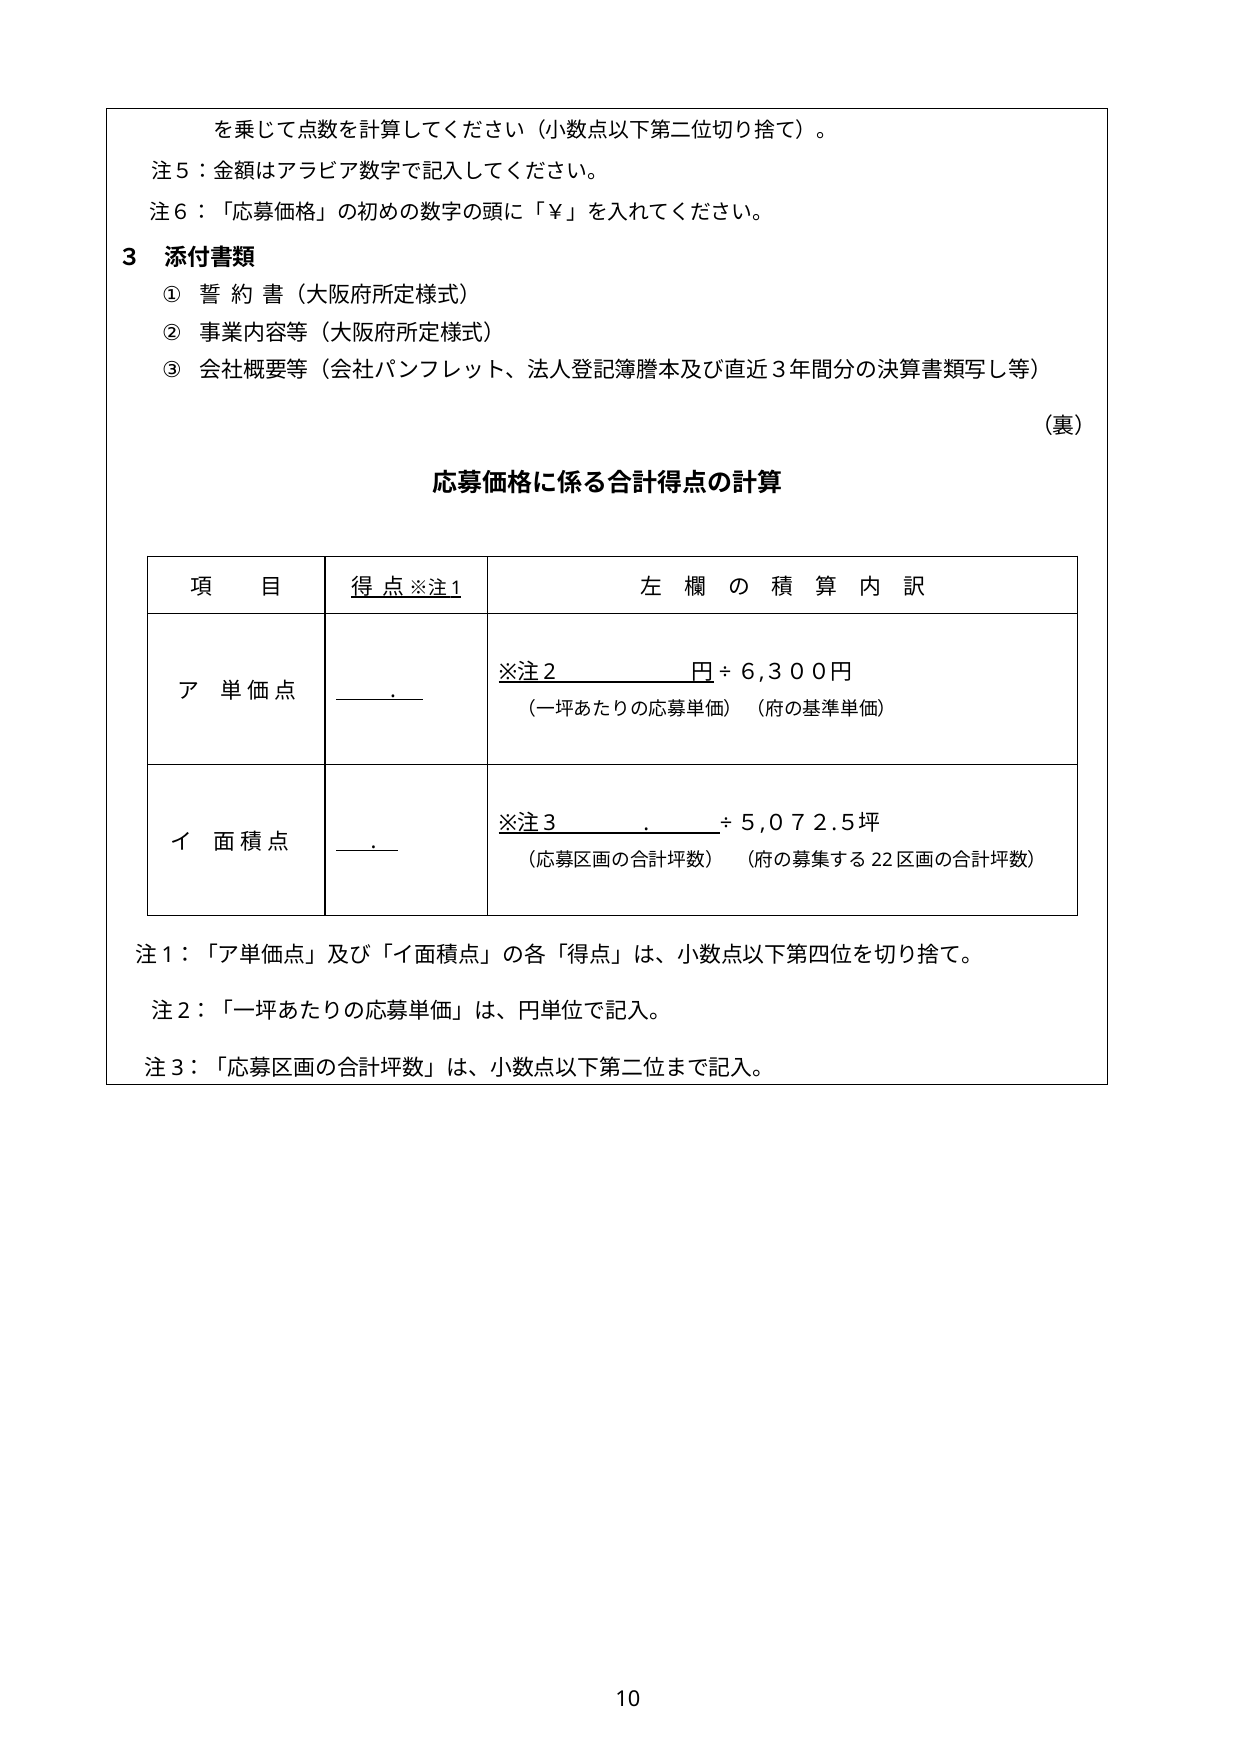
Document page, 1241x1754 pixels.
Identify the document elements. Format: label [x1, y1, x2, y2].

table_header [107, 109, 1107, 1084]
